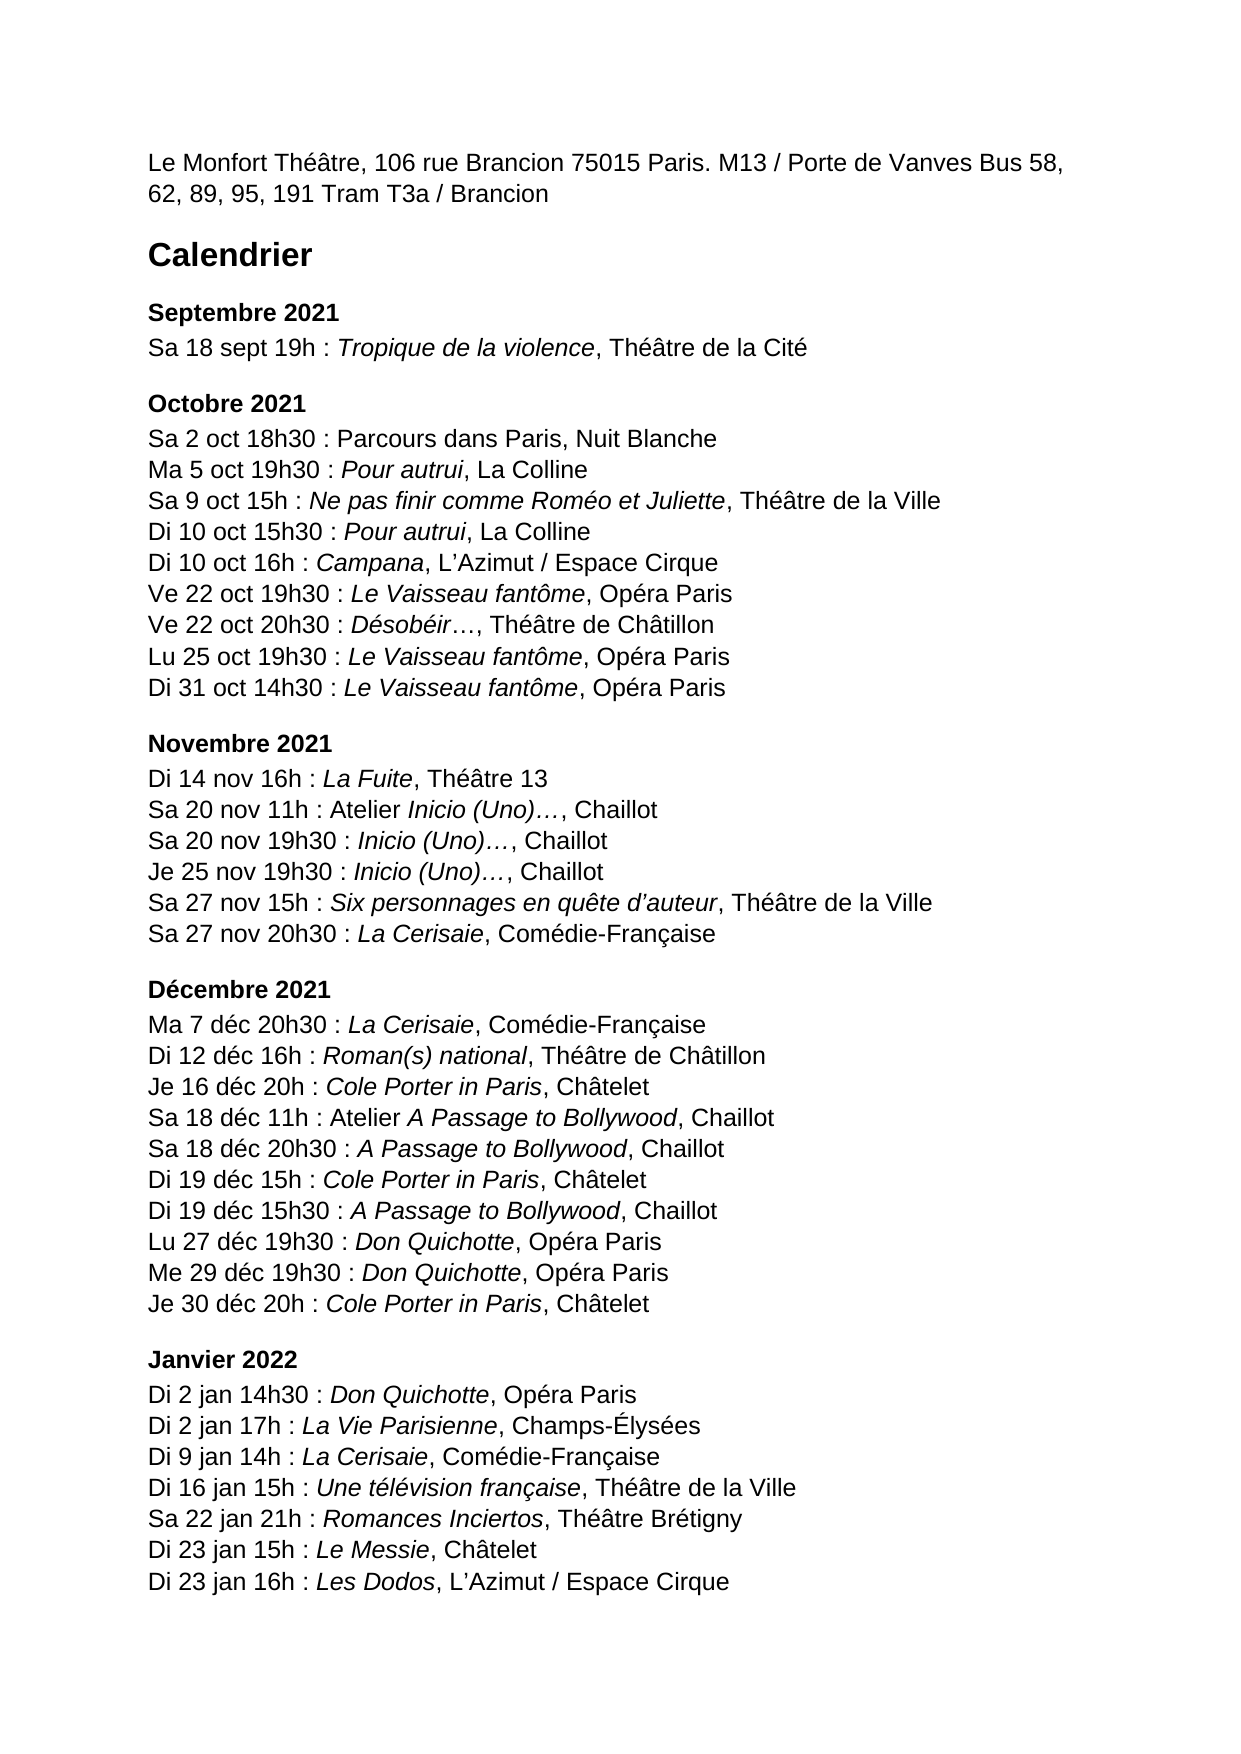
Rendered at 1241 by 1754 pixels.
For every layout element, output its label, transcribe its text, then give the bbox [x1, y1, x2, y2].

text Di 23 jan 15h : Le Messie, Châtelet [148, 1535, 1093, 1564]
text Ma 7 déc 20h30 : La Cerisaie, Comédie-Française [148, 1010, 1093, 1038]
text Sa 22 jan 21h : Romances Inciertos, Théâtre Brétigny [148, 1504, 1093, 1533]
text Sa 27 nov 15h : Six personnages en quête d’auteur, Théâtre de la Ville [148, 888, 1093, 916]
subtitle Janvier 2022 [148, 1345, 1093, 1374]
subtitle Septembre 2021 [148, 298, 1093, 327]
text Di 23 jan 16h : Les Dodos, L’Azimut / Espace Cirque [148, 1566, 1093, 1595]
text Lu 27 déc 19h30 : Don Quichotte, Opéra Paris [148, 1227, 1093, 1256]
text Di 19 déc 15h30 : A Passage to Bollywood, Chaillot [148, 1196, 1093, 1225]
subtitle Novembre 2021 [148, 728, 1093, 757]
text Ve 22 oct 19h30 : Le Vaisseau fantôme, Opéra Paris [148, 579, 1093, 608]
subtitle Calendrier [148, 235, 1093, 273]
text Sa 18 déc 11h : Atelier A Passage to Bollywood, Chaillot [148, 1103, 1093, 1132]
text Sa 27 nov 20h30 : La Cerisaie, Comédie-Française [148, 919, 1093, 947]
text Sa 18 déc 20h30 : A Passage to Bollywood, Chaillot [148, 1134, 1093, 1163]
text Sa 20 nov 19h30 : Inicio (Uno)…, Chaillot [148, 826, 1093, 854]
text Di 19 déc 15h : Cole Porter in Paris, Châtelet [148, 1165, 1093, 1194]
text Di 16 jan 15h : Une télévision française, Théâtre de la Ville [148, 1473, 1093, 1502]
text Le Monfort Théâtre, 106 rue Brancion 75015 Paris. M13 / Porte de Vanves Bus 58, 62, 89, 95, 191 Tram T3a / Brancion [148, 148, 1093, 207]
text Sa 2 oct 18h30 : Parcours dans Paris, Nuit Blanche [148, 424, 1093, 453]
text Di 12 déc 16h : Roman(s) national, Théâtre de Châtillon [148, 1041, 1093, 1069]
text Di 10 oct 16h : Campana, L’Azimut / Espace Cirque [148, 548, 1093, 577]
text Ve 22 oct 20h30 : Désobéir…, Théâtre de Châtillon [148, 610, 1093, 639]
text Di 14 nov 16h : La Fuite, Théâtre 13 [148, 763, 1093, 792]
text Di 2 jan 17h : La Vie Parisienne, Champs-Élysées [148, 1411, 1093, 1440]
text Sa 9 oct 15h : Ne pas finir comme Roméo et Juliette, Théâtre de la Ville [148, 486, 1093, 515]
text Je 30 déc 20h : Cole Porter in Paris, Châtelet [148, 1289, 1093, 1318]
text Lu 25 oct 19h30 : Le Vaisseau fantôme, Opéra Paris [148, 641, 1093, 670]
text Me 29 déc 19h30 : Don Quichotte, Opéra Paris [148, 1258, 1093, 1287]
subtitle Octobre 2021 [148, 389, 1093, 418]
subtitle Décembre 2021 [148, 975, 1093, 1003]
text Sa 20 nov 11h : Atelier Inicio (Uno)…, Chaillot [148, 794, 1093, 823]
text Je 25 nov 19h30 : Inicio (Uno)…, Chaillot [148, 857, 1093, 885]
text Di 10 oct 15h30 : Pour autrui, La Colline [148, 517, 1093, 546]
text Di 31 oct 14h30 : Le Vaisseau fantôme, Opéra Paris [148, 672, 1093, 701]
text Di 9 jan 14h : La Cerisaie, Comédie-Française [148, 1442, 1093, 1471]
text Je 16 déc 20h : Cole Porter in Paris, Châtelet [148, 1072, 1093, 1101]
text Ma 5 oct 19h30 : Pour autrui, La Colline [148, 455, 1093, 484]
text Sa 18 sept 19h : Tropique de la violence, Théâtre de la Cité [148, 333, 1093, 362]
text Di 2 jan 14h30 : Don Quichotte, Opéra Paris [148, 1380, 1093, 1409]
